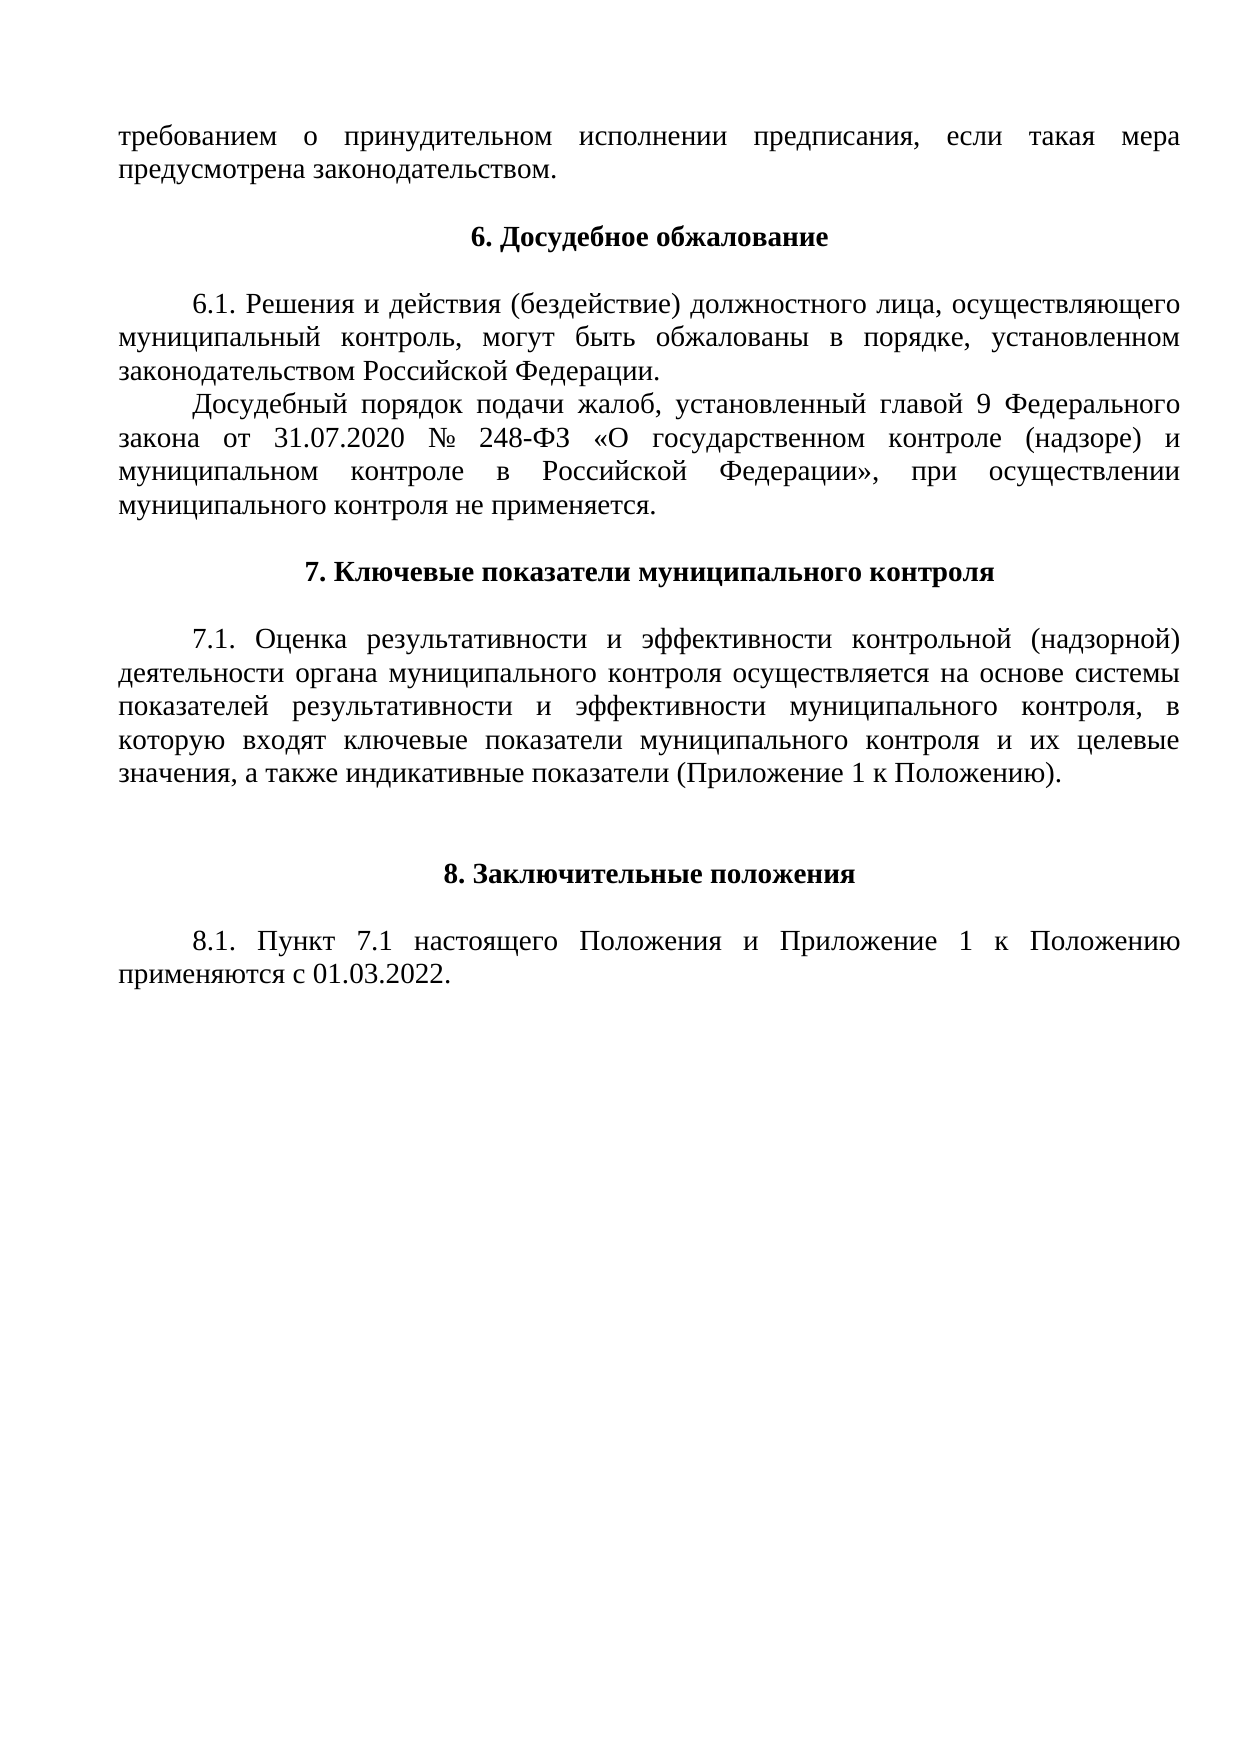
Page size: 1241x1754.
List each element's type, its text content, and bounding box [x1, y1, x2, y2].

text 8.1. Пункт 7.1 настоящего Положения и Приложение 1 к Положению применяются с 01.03.2022. [118, 923, 1181, 990]
text 6. Досудебное обжалование [118, 219, 1181, 252]
text 8. Заключительные положения [118, 856, 1181, 889]
text 7.1. Оценка результативности и эффективности контрольной (надзорной) деятельности органа муниципального контроля осуществляется на основе системы показателей результативности и эффективности муниципального контроля, в которую входят ключевые показатели муниципального контроля и их целевые значения, а также индикативные показатели (Приложение 1 к Положению). [118, 621, 1181, 789]
text 7. Ключевые показатели муниципального контроля [118, 554, 1181, 588]
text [118, 118, 1181, 185]
text Досудебный порядок подачи жалоб, установленный главой 9 Федерального закона от 31.07.2020 № 248-ФЗ «О государственном контроле (надзоре) и муниципальном контроле в Российской Федерации», при осуществлении муниципального контроля не применяется. [118, 386, 1181, 521]
text 6.1. Решения и действия (бездействие) должностного лица, осуществляющего муниципальный контроль, могут быть обжалованы в порядке, установленном законодательством Российской Федерации. [118, 286, 1181, 386]
